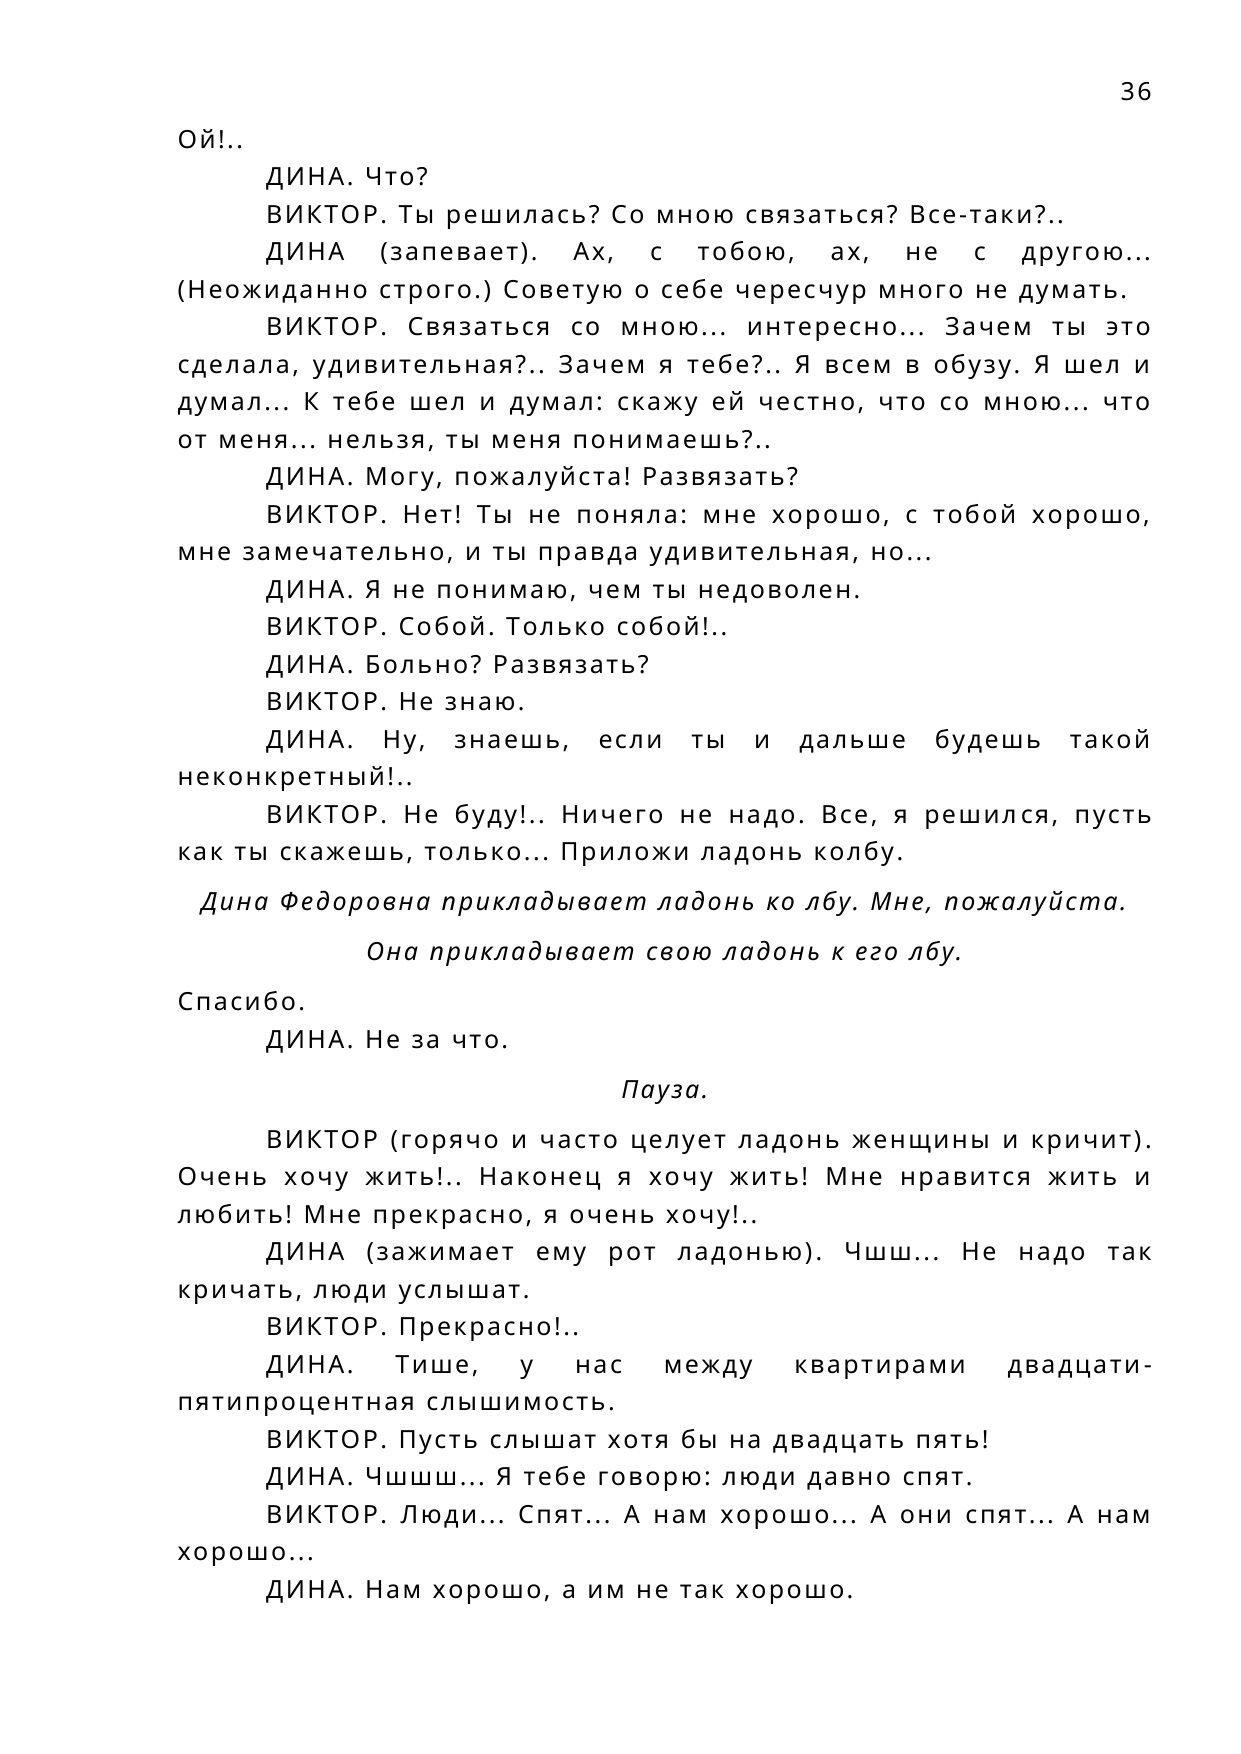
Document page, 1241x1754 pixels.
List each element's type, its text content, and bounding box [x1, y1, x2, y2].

text Спасибо. [177, 981, 1152, 1018]
text ДИНА. Чшшш... Я тебе говорю: люди давно спят. [177, 1456, 1152, 1493]
text ВИКТОР. Ты решилась? Со мною связаться? Все-таки?.. [177, 193, 1152, 231]
text ДИНА. Что? [177, 156, 1152, 193]
text ДИНА. Могу, пожалуйста! Развязать? [177, 456, 1152, 493]
text ДИНА (запевает). Ах, с тобою, ах, не с другою... (Неожиданно строго.) Советую о себе чересчур много не думать. [177, 231, 1152, 306]
text Дина Федоровна прикладывает ладонь ко лбу. Мне, пожалуйста. [177, 881, 1152, 918]
text ВИКТОР (горячо и часто целует ладонь женщины и кричит). Очень хочу жить!.. Наконец я хочу жить! Мне нравится жить и любить! Мне прекрасно, я очень хочу!.. [177, 1118, 1152, 1231]
text Она прикладывает свою ладонь к его лбу. [177, 931, 1152, 968]
text ДИНА. Тише, у нас между квартирами двадцатипятипроцентная слышимость. [177, 1343, 1152, 1418]
text ДИНА. Нам хорошо, а им не так хорошо. [177, 1568, 1152, 1606]
text ДИНА. Больно? Развязать? [177, 643, 1152, 681]
text ВИКТОР. Люди... Спят... А нам хорошо... А они спят... А нам хорошо... [177, 1493, 1152, 1568]
text Пауза. [177, 1068, 1152, 1106]
text ВИКТОР. Связаться со мною... интересно... Зачем ты это сделала, удивительная?.. Зачем я тебе?.. Я всем в обузу. Я шел и думал... К тебе шел и думал: скажу ей честно, что со мною... что от меня... нельзя, ты меня понимаешь?.. [177, 306, 1152, 456]
text ДИНА. Я не понимаю, чем ты недоволен. [177, 568, 1152, 606]
text ВИКТОР. Собой. Только собой!.. [177, 606, 1152, 643]
text ДИНА. Ну, знаешь, если ты и дальше будешь такой неконкретный!.. [177, 718, 1152, 793]
text ВИКТОР. Прекрасно!.. [177, 1306, 1152, 1343]
text ДИНА. Не за что. [177, 1018, 1152, 1056]
text ВИКТОР. Не буду!.. Ничего не надо. Все, я решился, пусть как ты скажешь, только... Приложи ладонь колбу. [177, 793, 1152, 868]
text ВИКТОР. Пусть слышат хотя бы на двадцать пять! [177, 1418, 1152, 1456]
text Ой!.. [177, 118, 1152, 156]
text ВИКТОР. Нет! Ты не поняла: мне хорошо, с тобой хорошо, мне замечательно, и ты правда удивительная, но... [177, 493, 1152, 568]
text ВИКТОР. Не знаю. [177, 681, 1152, 718]
text ДИНА (зажимает ему рот ладонью). Чшш... Не надо так кричать, люди услышат. [177, 1231, 1152, 1306]
